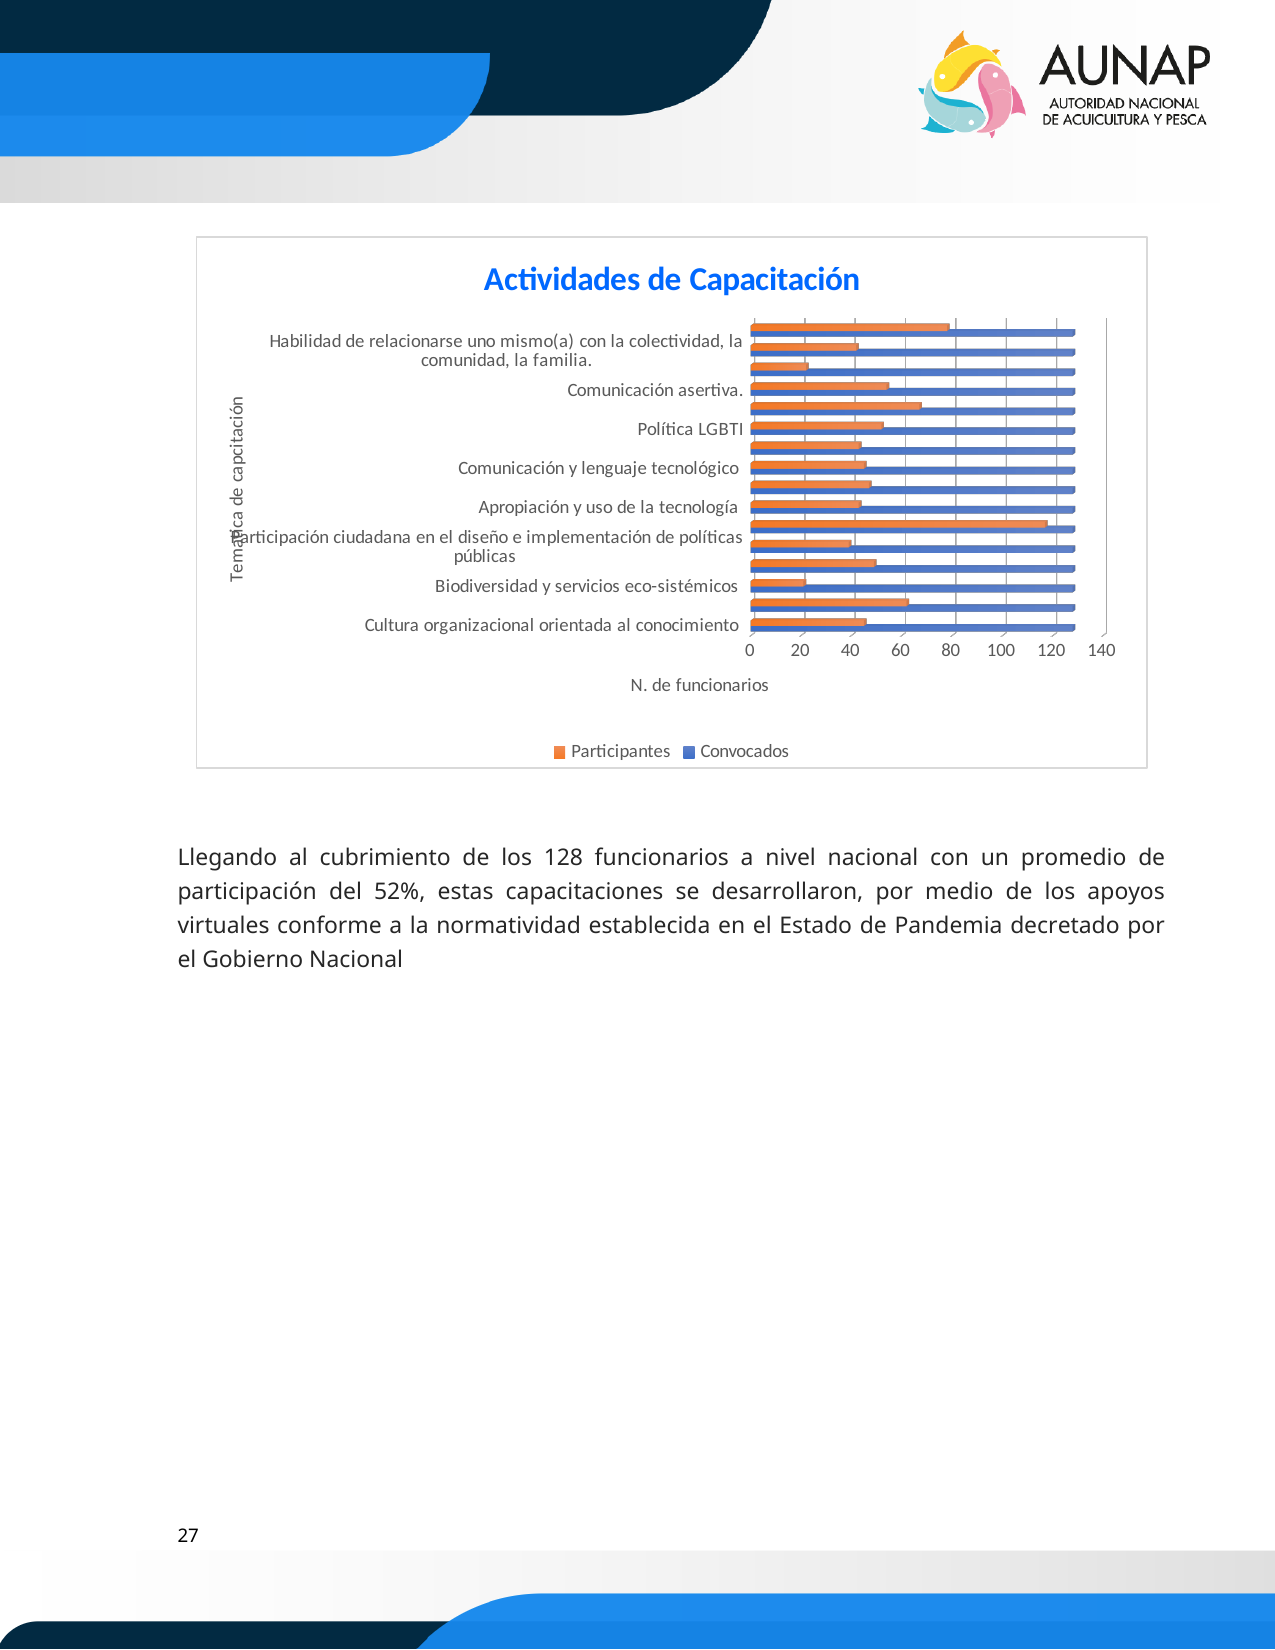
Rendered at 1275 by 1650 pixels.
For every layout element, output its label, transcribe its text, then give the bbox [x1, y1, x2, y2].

picture [0, 1440, 1275, 1649]
picture [0, 0, 1275, 215]
text Llegando al cubrimiento de los 128 funcionarios a nivel nacional con un promedio de participación del 52%, estas capacitaciones se desarrollaron, por medio de los apoyos virtuales conforme a la normatividad establecida en el Estado de Pandemia decretado por el Gobierno Nacional [177, 841, 1166, 974]
